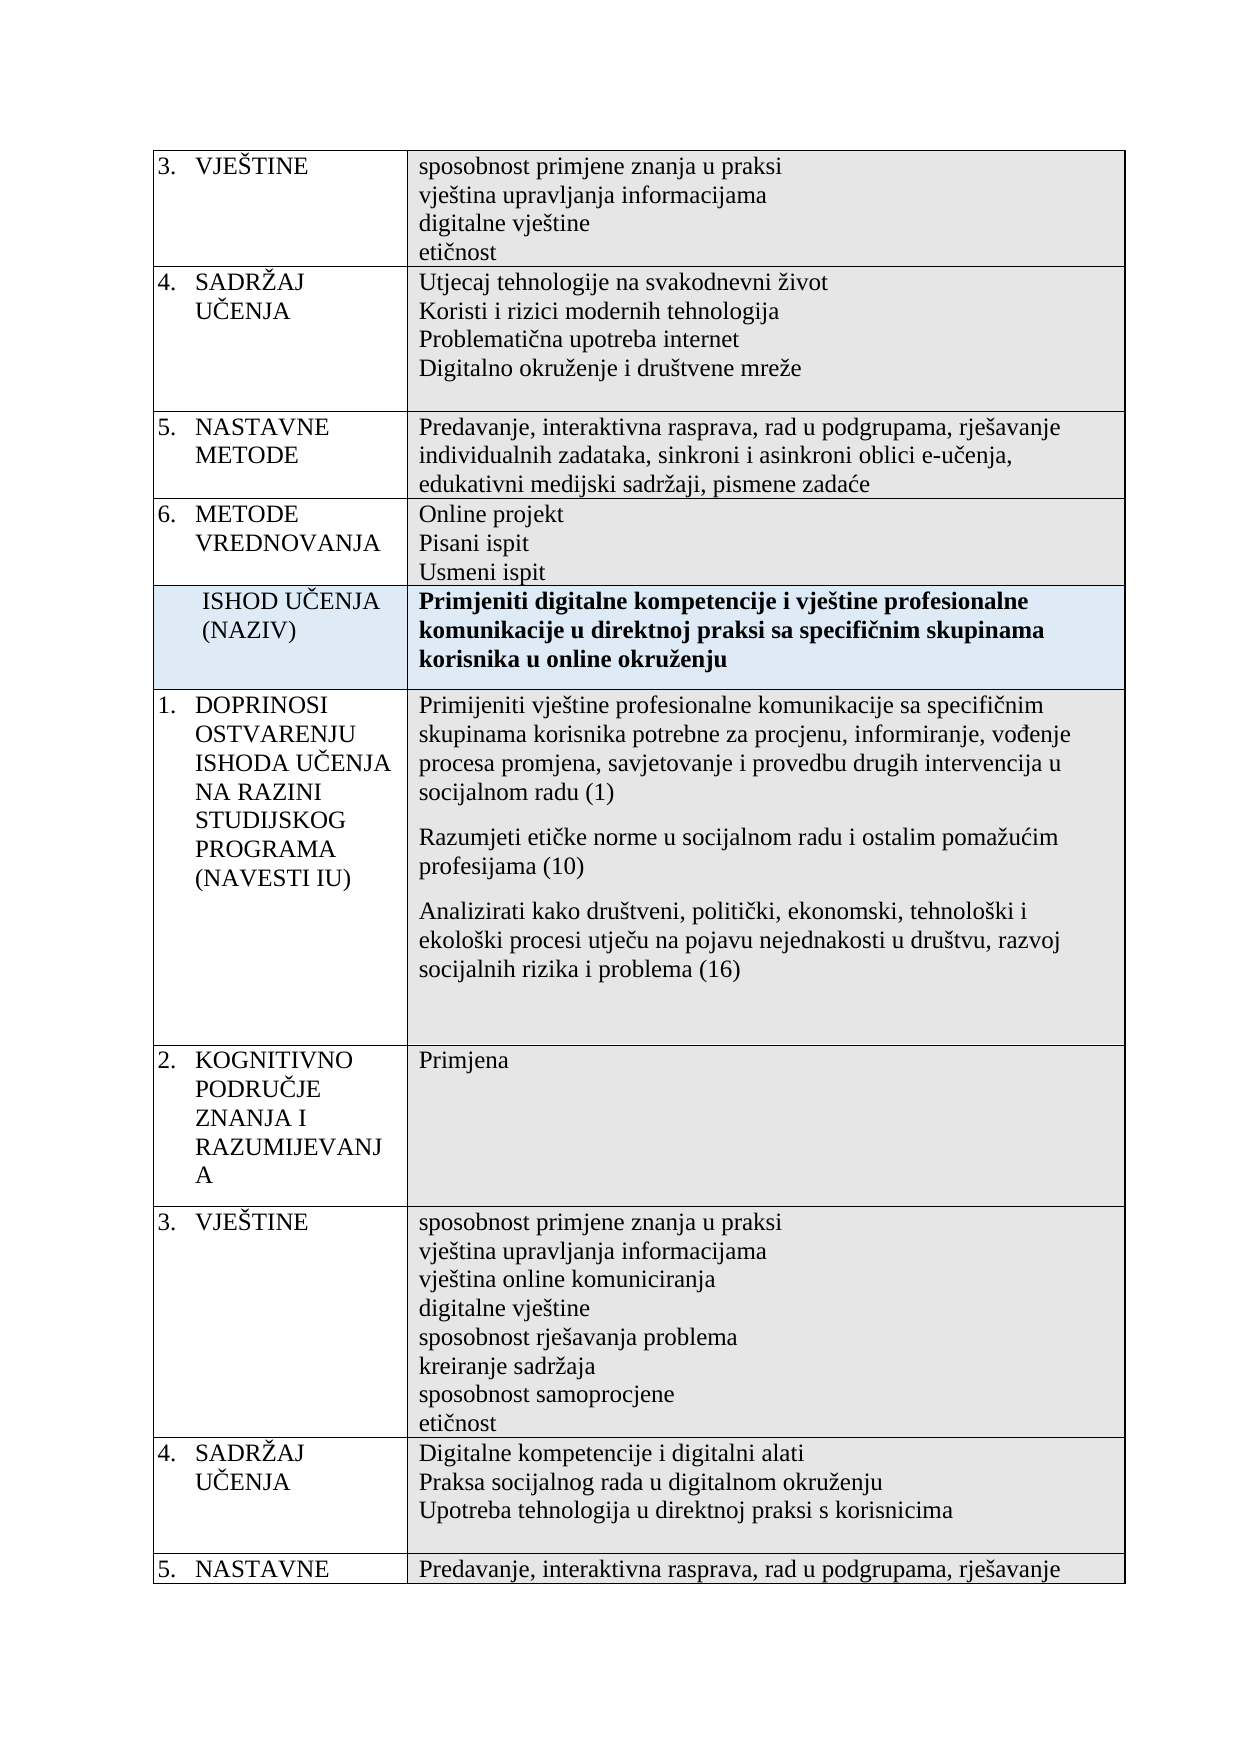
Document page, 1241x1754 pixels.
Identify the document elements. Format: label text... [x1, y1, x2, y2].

table_cell Primijeniti vještine profesionalne komunikacije sa specifičnim skupinama korisnika potrebne za procjenu, informiranje, vođenje procesa promjena, savjetovanje i provedbu drugih intervencija u socijalnom radu (1) Razumjeti etičke norme u socijalnom radu i ostalim pomažućim profesijama (10) Analizirati kako društveni, politički, ekonomski, tehnološki i ekološki procesi utječu na pojavu nejednakosti u društvu, razvoj socijalnih rizika i problema (16) [408, 690, 1124, 1044]
table_cell SADRŽAJ UČENJA [154, 1438, 407, 1553]
table_cell Primjeniti digitalne kompetencije i vještine profesionalne komunikacije u direktnoj praksi sa specifičnim skupinama korisnika u online okruženju [408, 586, 1124, 689]
table_cell Utjecaj tehnologije na svakodnevni život Koristi i rizici modernih tehnologija Problematična upotreba internet Digitalno okruženje i društvene mreže [408, 267, 1124, 411]
table_cell sposobnost primjene znanja u praksi vještina upravljanja informacijama vještina online komuniciranja digitalne vještine sposobnost rješavanja problema kreiranje sadržaja sposobnost samoprocjene etičnost [408, 1207, 1124, 1437]
table_cell Online projekt Pisani ispit Usmeni ispit [408, 499, 1124, 585]
table_cell KOGNITIVNO PODRUČJE ZNANJA I RAZUMIJEVANJA [154, 1046, 407, 1206]
table_cell NASTAVNE METODE [154, 412, 407, 498]
table_cell METODE VREDNOVANJA [154, 499, 407, 585]
table_cell SADRŽAJ UČENJA [154, 267, 407, 411]
table_cell sposobnost primjene znanja u praksi vještina upravljanja informacijama digitalne vještine etičnost [408, 151, 1124, 266]
table_cell Primjena [408, 1046, 1124, 1206]
table_cell VJEŠTINE [154, 1207, 407, 1437]
table_cell Digitalne kompetencije i digitalni alati Praksa socijalnog rada u digitalnom okruženju Upotreba tehnologija u direktnoj praksi s korisnicima [408, 1438, 1124, 1553]
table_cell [408, 1554, 1124, 1583]
table_cell NASTAVNE METODE [154, 1554, 407, 1583]
table_cell VJEŠTINE [154, 151, 407, 266]
table_cell ISHOD UČENJA (NAZIV) [154, 586, 407, 689]
table_cell DOPRINOSI OSTVARENJU ISHODA UČENJA NA RAZINI STUDIJSKOG PROGRAMA (NAVESTI IU) [154, 690, 407, 1044]
